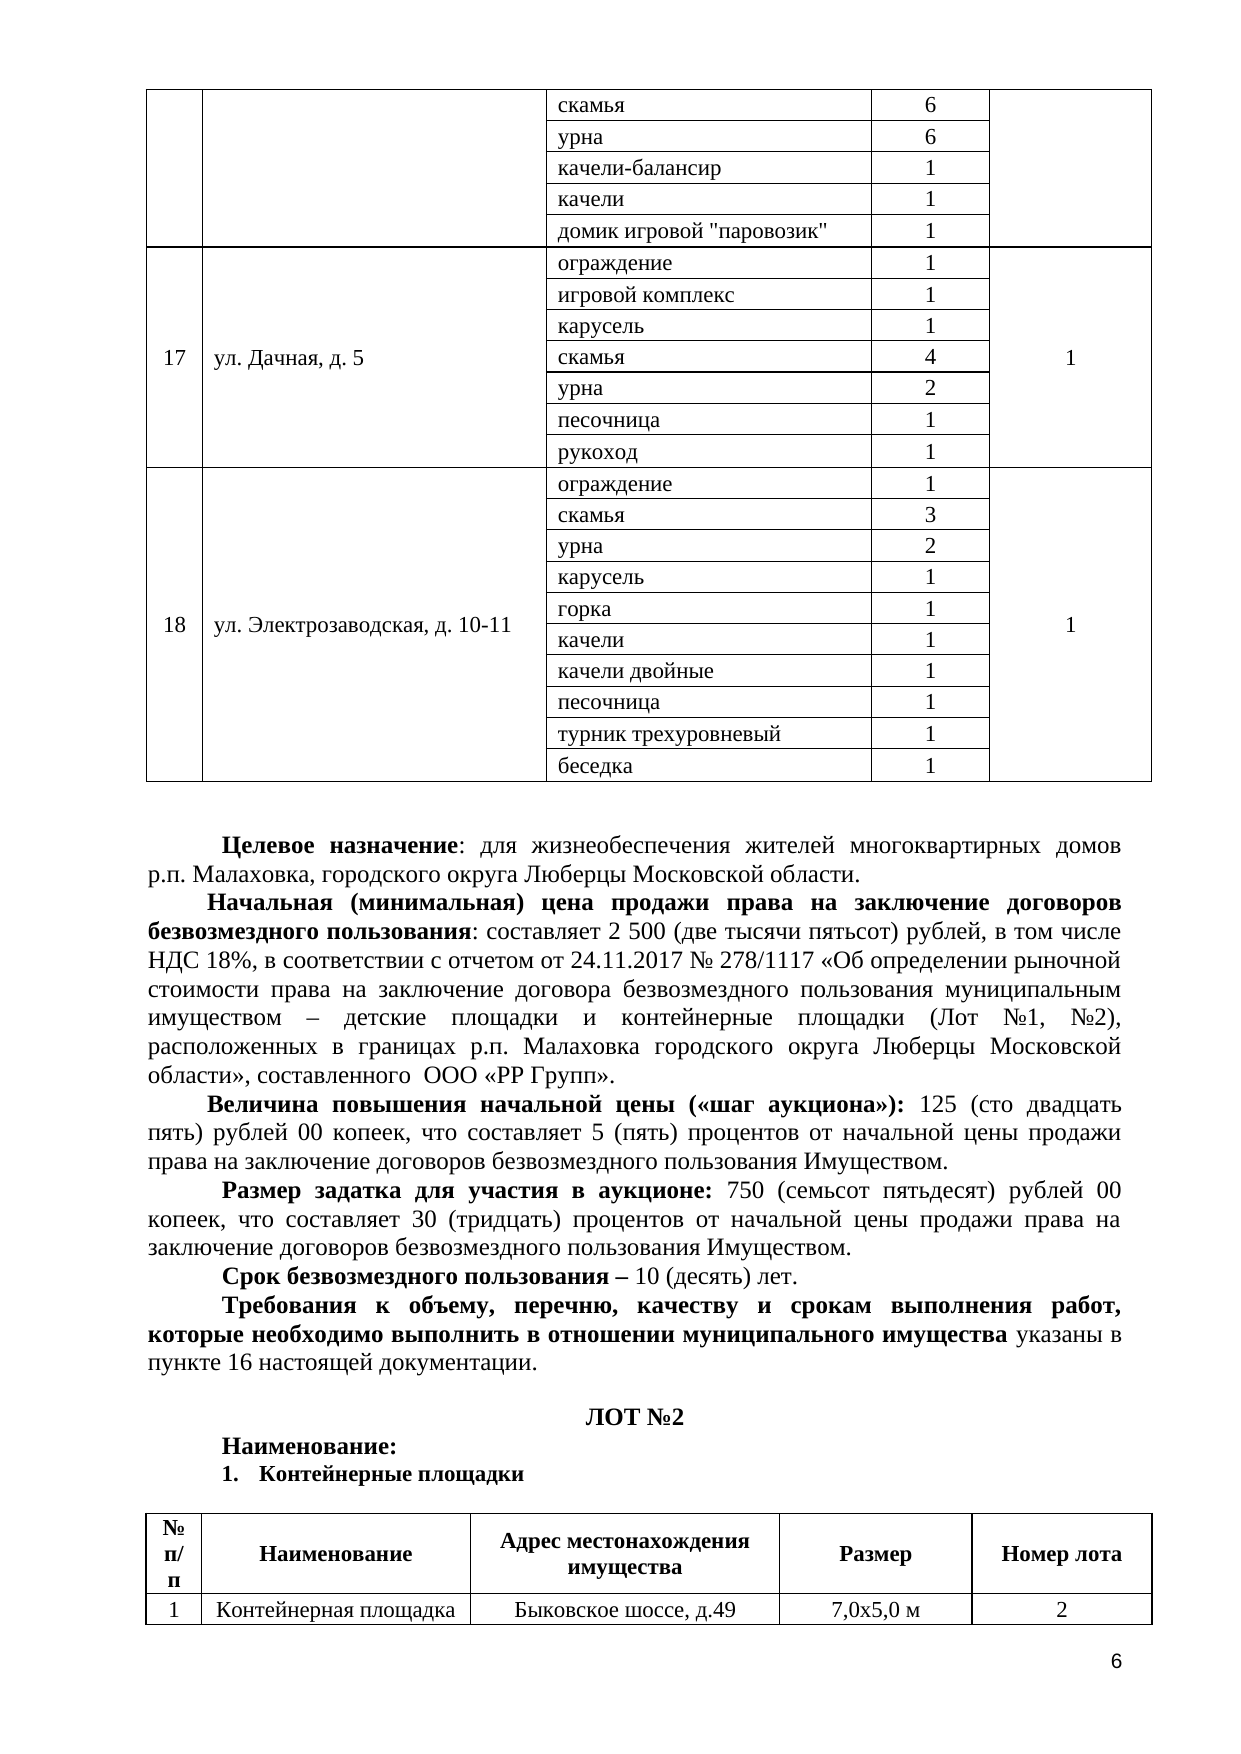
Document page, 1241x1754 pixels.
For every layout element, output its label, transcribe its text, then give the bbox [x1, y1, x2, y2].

table_cell песочница [547, 687, 871, 717]
table_cell 1 [872, 562, 989, 592]
text Требования к объему, перечню, качеству и срокам выполнения работ, которые необходимо выполнить в отношении муниципального имущества указаны в пункте 16 настоящей документации. [148, 1290, 1122, 1376]
table_cell домик игровой "паровозик" [547, 215, 871, 246]
table_cell 6 [872, 90, 989, 120]
table_cell 1 [872, 593, 989, 623]
table_cell ограждение [547, 468, 871, 498]
table_cell 1 [872, 718, 989, 748]
table_cell качели двойные [547, 655, 871, 686]
table_cell 1 [872, 435, 989, 467]
table_cell 1 [147, 1594, 201, 1624]
table_header Размер [780, 1514, 971, 1593]
table_cell скамья [547, 499, 871, 529]
table_cell 1 [872, 184, 989, 214]
table_cell Быковское шоссе, д.49 [471, 1594, 779, 1624]
table_cell ул. Электрозаводская, д. 10-11 [203, 468, 546, 781]
table_cell 1 [872, 468, 989, 498]
table_header Адрес местонахождения имущества [471, 1514, 779, 1593]
table_cell качели-балансир [547, 152, 871, 182]
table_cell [202, 1594, 470, 1624]
table_cell скамья [547, 341, 871, 371]
text Целевое назначение: для жизнеобеспечения жителей многоквартирных домов р.п. Малаховка, городского округа Люберцы Московской области. [148, 830, 1122, 887]
table_cell 1 [872, 248, 989, 278]
table_cell 1 [872, 279, 989, 309]
table_cell качели [547, 184, 871, 214]
table_cell 1 [872, 749, 989, 781]
table_cell 3 [872, 499, 989, 529]
table_cell 1 [990, 248, 1151, 467]
table_header Номер лота [973, 1514, 1151, 1593]
table_cell 2 [872, 373, 989, 403]
text Срок безвозмездного пользования – 10 (десять) лет. [148, 1261, 1122, 1290]
table_cell 1 [872, 687, 989, 717]
table_cell 6 [872, 121, 989, 151]
table_header № п/п [147, 1514, 201, 1593]
table_cell урна [547, 121, 871, 151]
table_cell игровой комплекс [547, 279, 871, 309]
table_cell беседка [547, 749, 871, 781]
table_cell 1 [872, 310, 989, 340]
table_header Наименование [202, 1514, 470, 1593]
table_cell 1 [872, 404, 989, 434]
table_cell 2 [973, 1594, 1151, 1624]
text ЛОТ №2 [148, 1402, 1122, 1431]
table_cell 4 [872, 341, 989, 371]
text Наименование: [148, 1431, 1122, 1460]
table_cell 1 [990, 468, 1151, 781]
text Начальная (минимальная) цена продажи права на заключение договоров безвозмездного пользования: составляет 2 500 (две тысячи пятьсот) рублей, в том числе НДС 18%, в соответствии с отчетом от 24.11.2017 № 278/1117 «Об определении рыночной стоимости права на заключение договора безвозмездного пользования муниципальным имуществом – детские площадки и контейнерные площадки (Лот №1, №2), расположенных в границах р.п. Малаховка городского округа Люберцы Московской области», составленного ООО «РР Групп». [148, 887, 1122, 1089]
text Размер задатка для участия в аукционе: 750 (семьсот пятьдесят) рублей 00 копеек, что составляет 30 (тридцать) процентов от начальной цены продажи права на заключение договоров безвозмездного пользования Имуществом. [148, 1175, 1122, 1261]
table_cell ул. Дачная, д. 5 [203, 248, 546, 467]
table_cell рукоход [547, 435, 871, 467]
table_cell урна [547, 373, 871, 403]
table_cell 18 [147, 468, 202, 781]
table_cell 1 [872, 655, 989, 686]
table_cell 7,0х5,0 м [780, 1594, 971, 1624]
table_cell ограждение [547, 248, 871, 278]
table_cell 2 [872, 530, 989, 561]
table_cell 17 [147, 248, 202, 467]
table_cell песочница [547, 404, 871, 434]
text Величина повышения начальной цены («шаг аукциона»): 125 (сто двадцать пять) рублей 00 копеек, что составляет 5 (пять) процентов от начальной цены продажи права на заключение договоров безвозмездного пользования Имуществом. [148, 1089, 1122, 1175]
table_cell скамья [547, 90, 871, 120]
table_cell карусель [547, 310, 871, 340]
table_cell турник трехуровневый [547, 718, 871, 748]
table_cell 1 [872, 152, 989, 182]
table_cell карусель [547, 562, 871, 592]
list Контейнерные площадки [221, 1460, 1122, 1486]
table_cell 1 [872, 215, 989, 246]
table_cell горка [547, 593, 871, 623]
table_cell качели [547, 624, 871, 654]
table_cell 1 [872, 624, 989, 654]
table_cell урна [547, 530, 871, 561]
